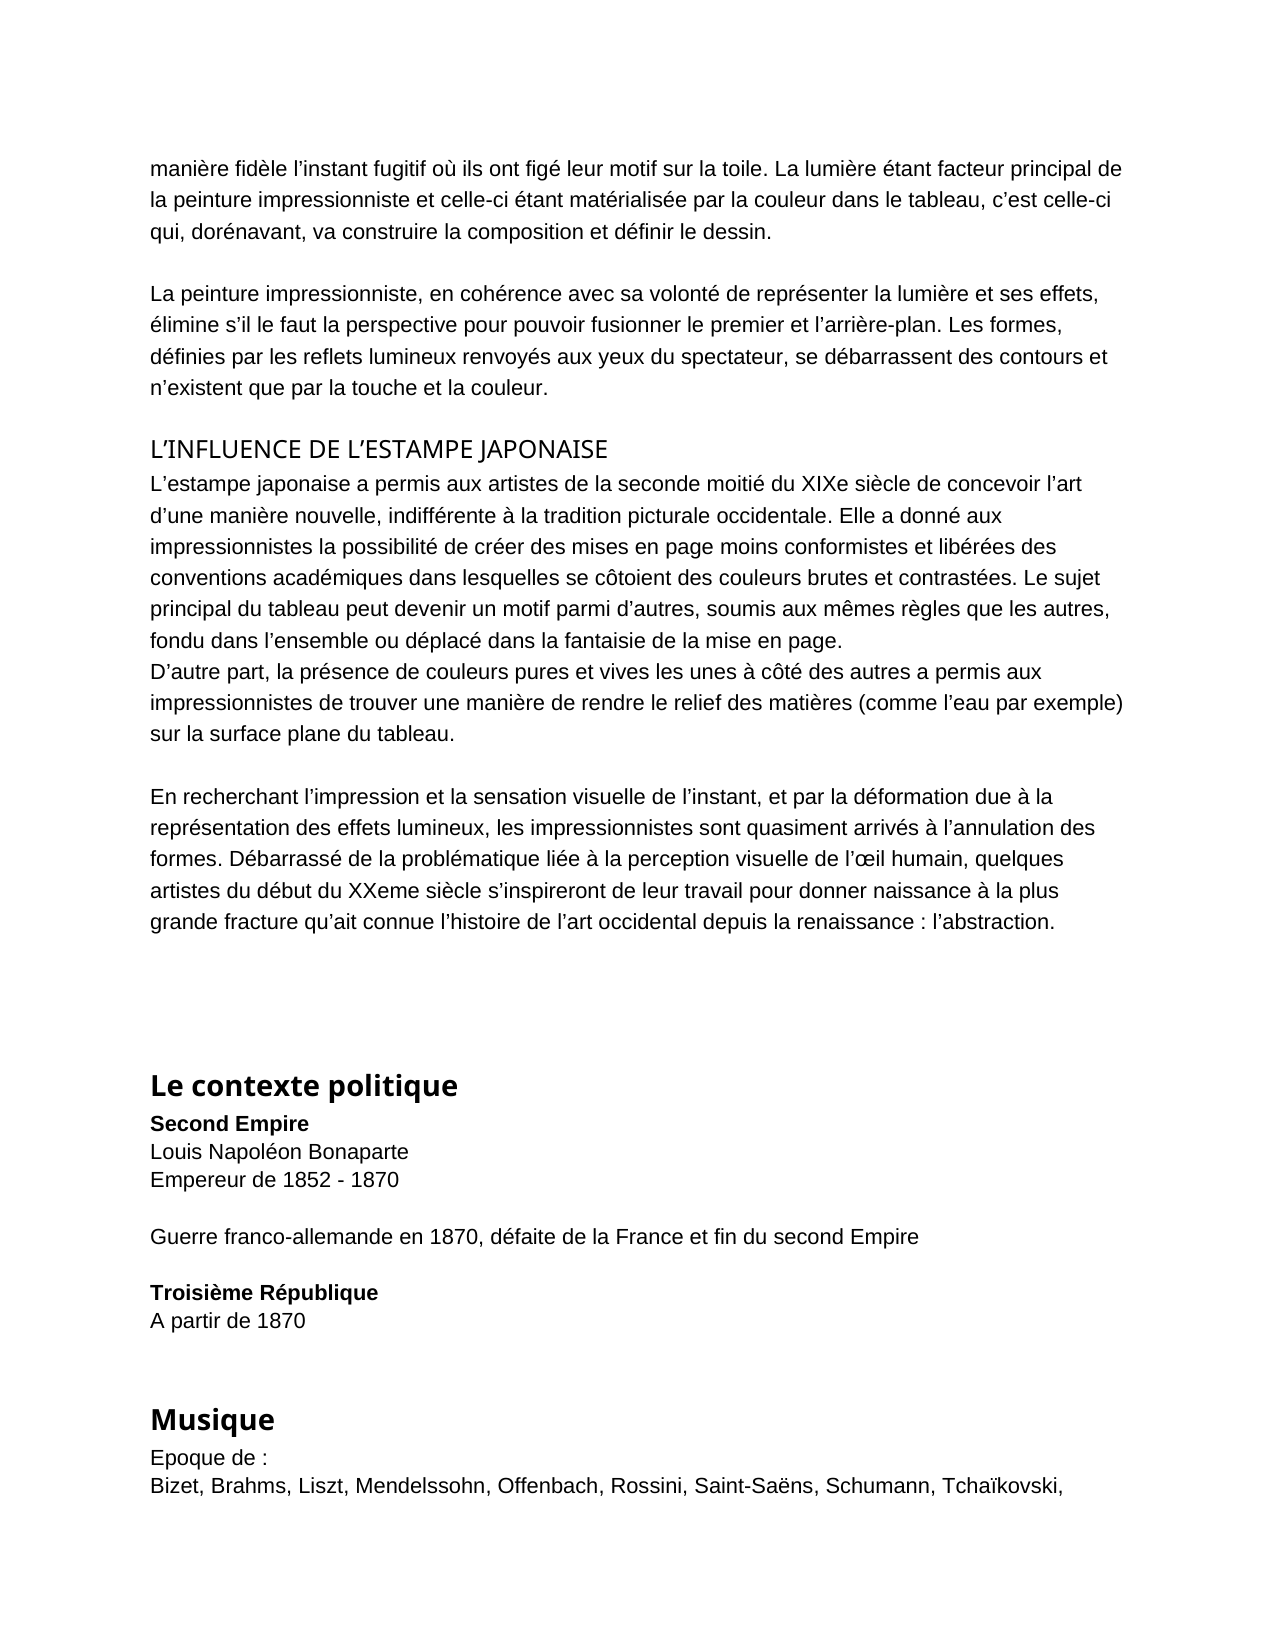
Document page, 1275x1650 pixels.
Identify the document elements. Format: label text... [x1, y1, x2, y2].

subtitle L’INFLUENCE DE L’ESTAMPE JAPONAISE [150, 431, 1125, 465]
subtitle Le contexte politique [150, 1065, 1125, 1105]
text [150, 150, 1125, 431]
subtitle Musique [150, 1399, 1125, 1438]
text Second Empire Louis Napoléon Bonaparte Empereur de 1852 - 1870 Guerre franco-allemande en 1870, défaite de la France et fin du second Empire [150, 1108, 1125, 1249]
text L’estampe japonaise a permis aux artistes de la seconde moitié du XIXe siècle de concevoir l’art d’une manière nouvelle, indifférente à la tradition picturale occidentale. Elle a donné aux impressionnistes la possibilité de créer des mises en page moins conformistes et libérées des conventions académiques dans lesquelles se côtoient des couleurs brutes et contrastées. Le sujet principal du tableau peut devenir un motif parmi d’autres, soumis aux mêmes règles que les autres, fondu dans l’ensemble ou déplacé dans la fantaisie de la mise en page. D’autre part, la présence de couleurs pures et vives les unes à côté des autres a permis aux impressionnistes de trouver une manière de rendre le relief des matières (comme l’eau par exemple) sur la surface plane du tableau. En recherchant l’impression et la sensation visuelle de l’instant, et par la déformation due à la représentation des effets lumineux, les impressionnistes sont quasiment arrivés à l’annulation des formes. Débarrassé de la problématique liée à la perception visuelle de l’œil humain, quelques artistes du début du XXeme siècle s’inspireront de leur travail pour donner naissance à la plus grande fracture qu’ait connue l’histoire de l’art occidental depuis la renaissance : l’abstraction. [150, 465, 1125, 934]
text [150, 1442, 1125, 1498]
text Troisième République A partir de 1870 [150, 1277, 1125, 1333]
